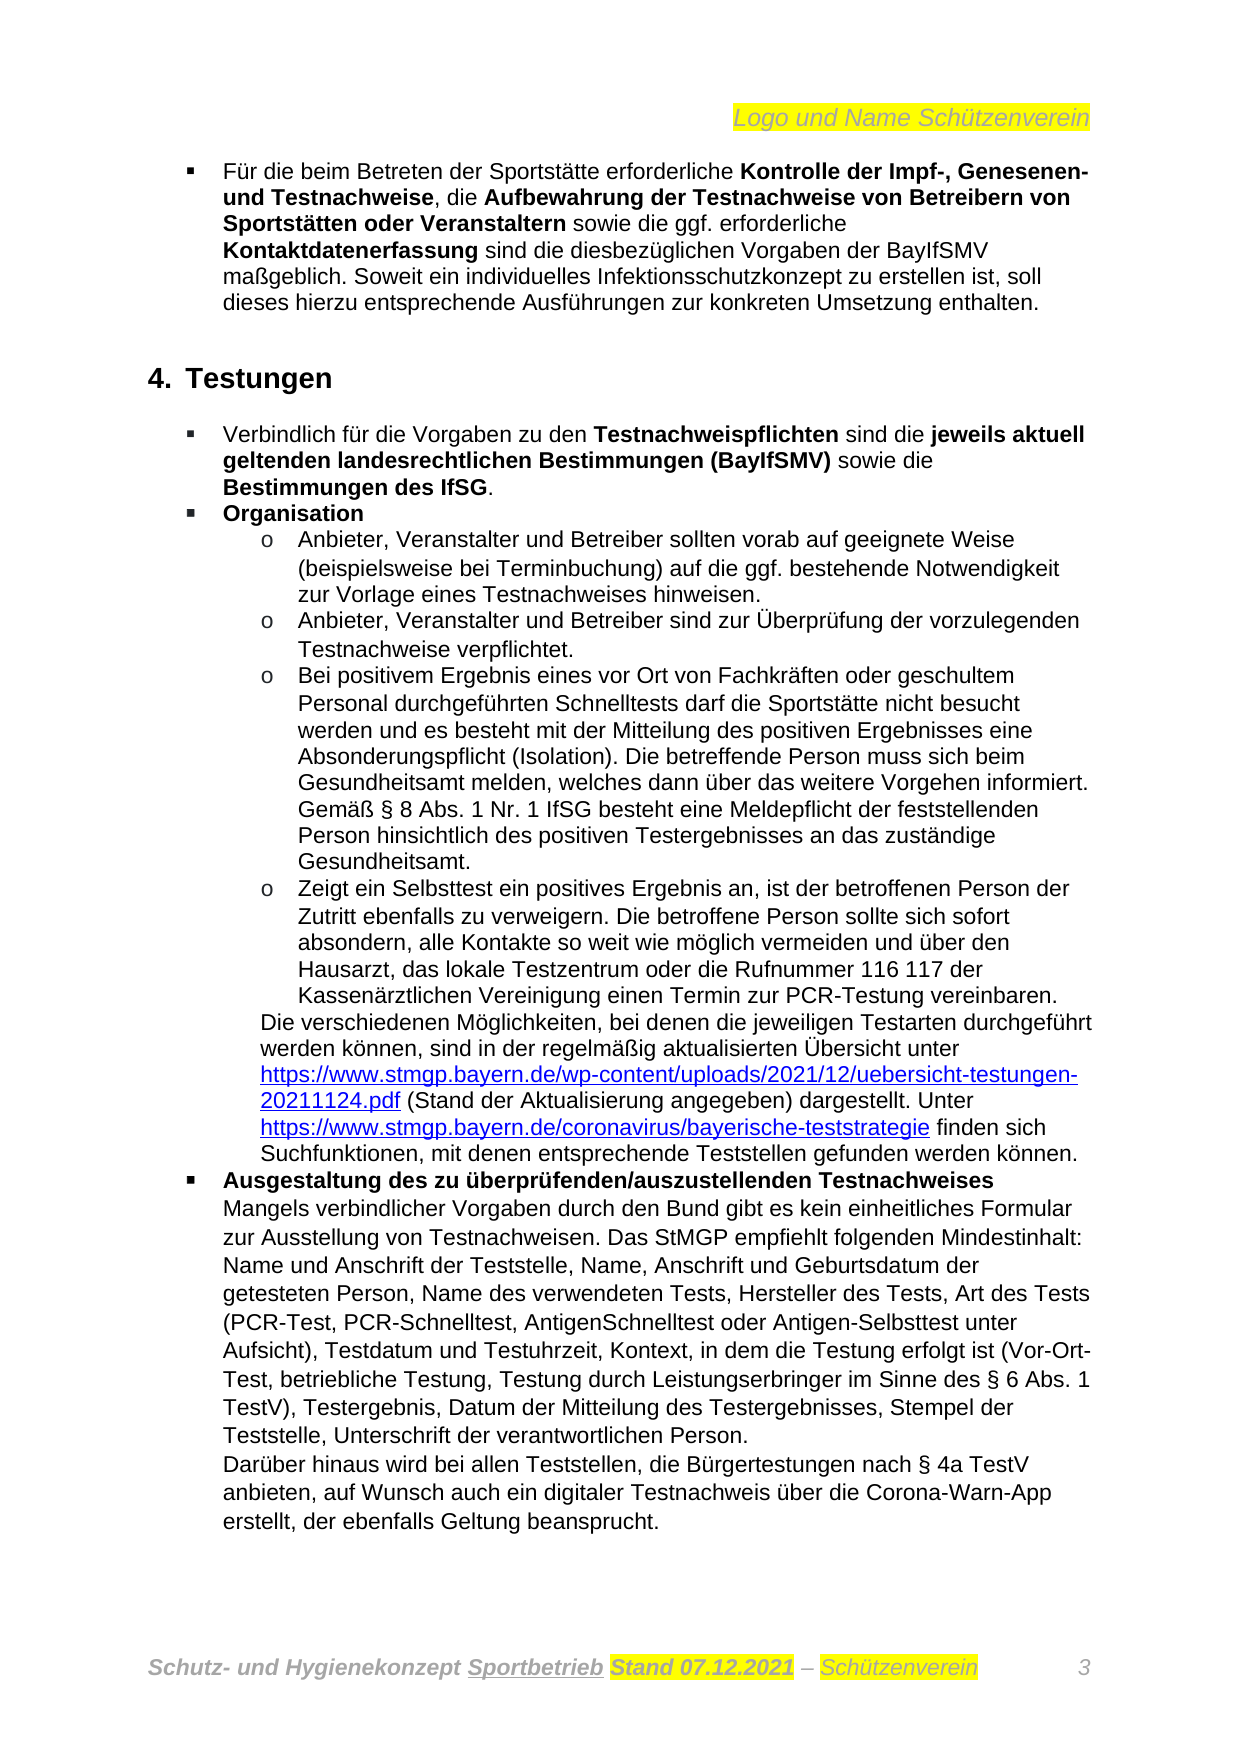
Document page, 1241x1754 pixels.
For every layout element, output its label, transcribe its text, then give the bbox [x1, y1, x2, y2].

subtitle Testungen [148, 361, 1093, 394]
list Ausgestaltung des zu überprüfenden/auszustellenden Testnachweises [185, 1167, 1093, 1193]
list Zeigt ein Selbsttest ein positives Ergebnis an, ist der betroffenen Person der Zutritt ebenfalls zu verweigern. Die betroffene Person sollte sich sofort absondern, alle Kontakte so weit wie möglich vermeiden und über den Hausarzt, das lokale Testzentrum oder die Rufnummer 116 117 der Kassenärztlichen Vereinigung einen Termin zur PCR-Testung vereinbaren. [260, 875, 1093, 1008]
list Darüber hinaus wird bei allen Teststellen, die Bürgertestungen nach § 4a TestV anbieten, auf Wunsch auch ein digitaler Testnachweis über die Corona-Warn-App erstellt, der ebenfalls Geltung beansprucht. [223, 1451, 1093, 1534]
list Mangels verbindlicher Vorgaben durch den Bund gibt es kein einheitliches Formular zur Ausstellung von Testnachweisen. Das StMGP empfiehlt folgenden Mindestinhalt: Name und Anschrift der Teststelle, Name, Anschrift und Geburtsdatum der getesteten Person, Name des verwendeten Tests, Hersteller des Tests, Art des Tests (PCR-Test, PCR-Schnelltest, AntigenSchnelltest oder Antigen-Selbsttest unter Aufsicht), Testdatum und Testuhrzeit, Kontext, in dem die Testung erfolgt ist (Vor-Ort-Test, betriebliche Testung, Testung durch Leistungserbringer im Sinne des § 6 Abs. 1 TestV), Testergebnis, Datum der Mitteilung des Testergebnisses, Stempel der Teststelle, Unterschrift der verantwortlichen Person. [223, 1195, 1093, 1449]
text Die verschiedenen Möglichkeiten, bei denen die jeweiligen Testarten durchgeführt werden können, sind in der regelmäßig aktualisierten Übersicht unter https://www.stmgp.bayern.de/wp-content/uploads/2021/12/uebersicht-testungen-20211124.pdf (Stand der Aktualisierung angegeben) dargestellt. Unter https://www.stmgp.bayern.de/coronavirus/bayerische-teststrategie finden sich Suchfunktionen, mit denen entsprechende Teststellen gefunden werden können. [260, 1008, 1093, 1167]
list Für die beim Betreten der Sportstätte erforderliche Kontrolle der Impf-, Genesenen- und Testnachweise, die Aufbewahrung der Testnachweise von Betreibern von Sportstätten oder Veranstaltern sowie die ggf. erforderliche Kontaktdatenerfassung sind die diesbezüglichen Vorgaben der BayIfSMV maßgeblich. Soweit ein individuelles Infektionsschutzkonzept zu erstellen ist, soll dieses hierzu entsprechende Ausführungen zur konkreten Umsetzung enthalten. [185, 158, 1093, 316]
list Anbieter, Veranstalter und Betreiber sollten vorab auf geeignete Weise (beispielsweise bei Terminbuchung) auf die ggf. bestehende Notwendigkeit zur Vorlage eines Testnachweises hinweisen. [260, 526, 1093, 607]
list Anbieter, Veranstalter und Betreiber sind zur Überprüfung der vorzulegenden Testnachweise verpflichtet. [260, 607, 1093, 662]
list Organisation [185, 500, 1093, 526]
list Bei positivem Ergebnis eines vor Ort von Fachkräften oder geschultem Personal durchgeführten Schnelltests darf die Sportstätte nicht besucht werden und es besteht mit der Mitteilung des positiven Ergebnisses eine Absonderungspflicht (Isolation). Die betreffende Person muss sich beim Gesundheitsamt melden, welches dann über das weitere Vorgehen informiert. Gemäß § 8 Abs. 1 Nr. 1 IfSG besteht eine Meldepflicht der feststellenden Person hinsichtlich des positiven Testergebnisses an das zuständige Gesundheitsamt. [260, 662, 1093, 875]
list Verbindlich für die Vorgaben zu den Testnachweispflichten sind die jeweils aktuell geltenden landesrechtlichen Bestimmungen (BayIfSMV) sowie die Bestimmungen des IfSG. [185, 421, 1093, 500]
